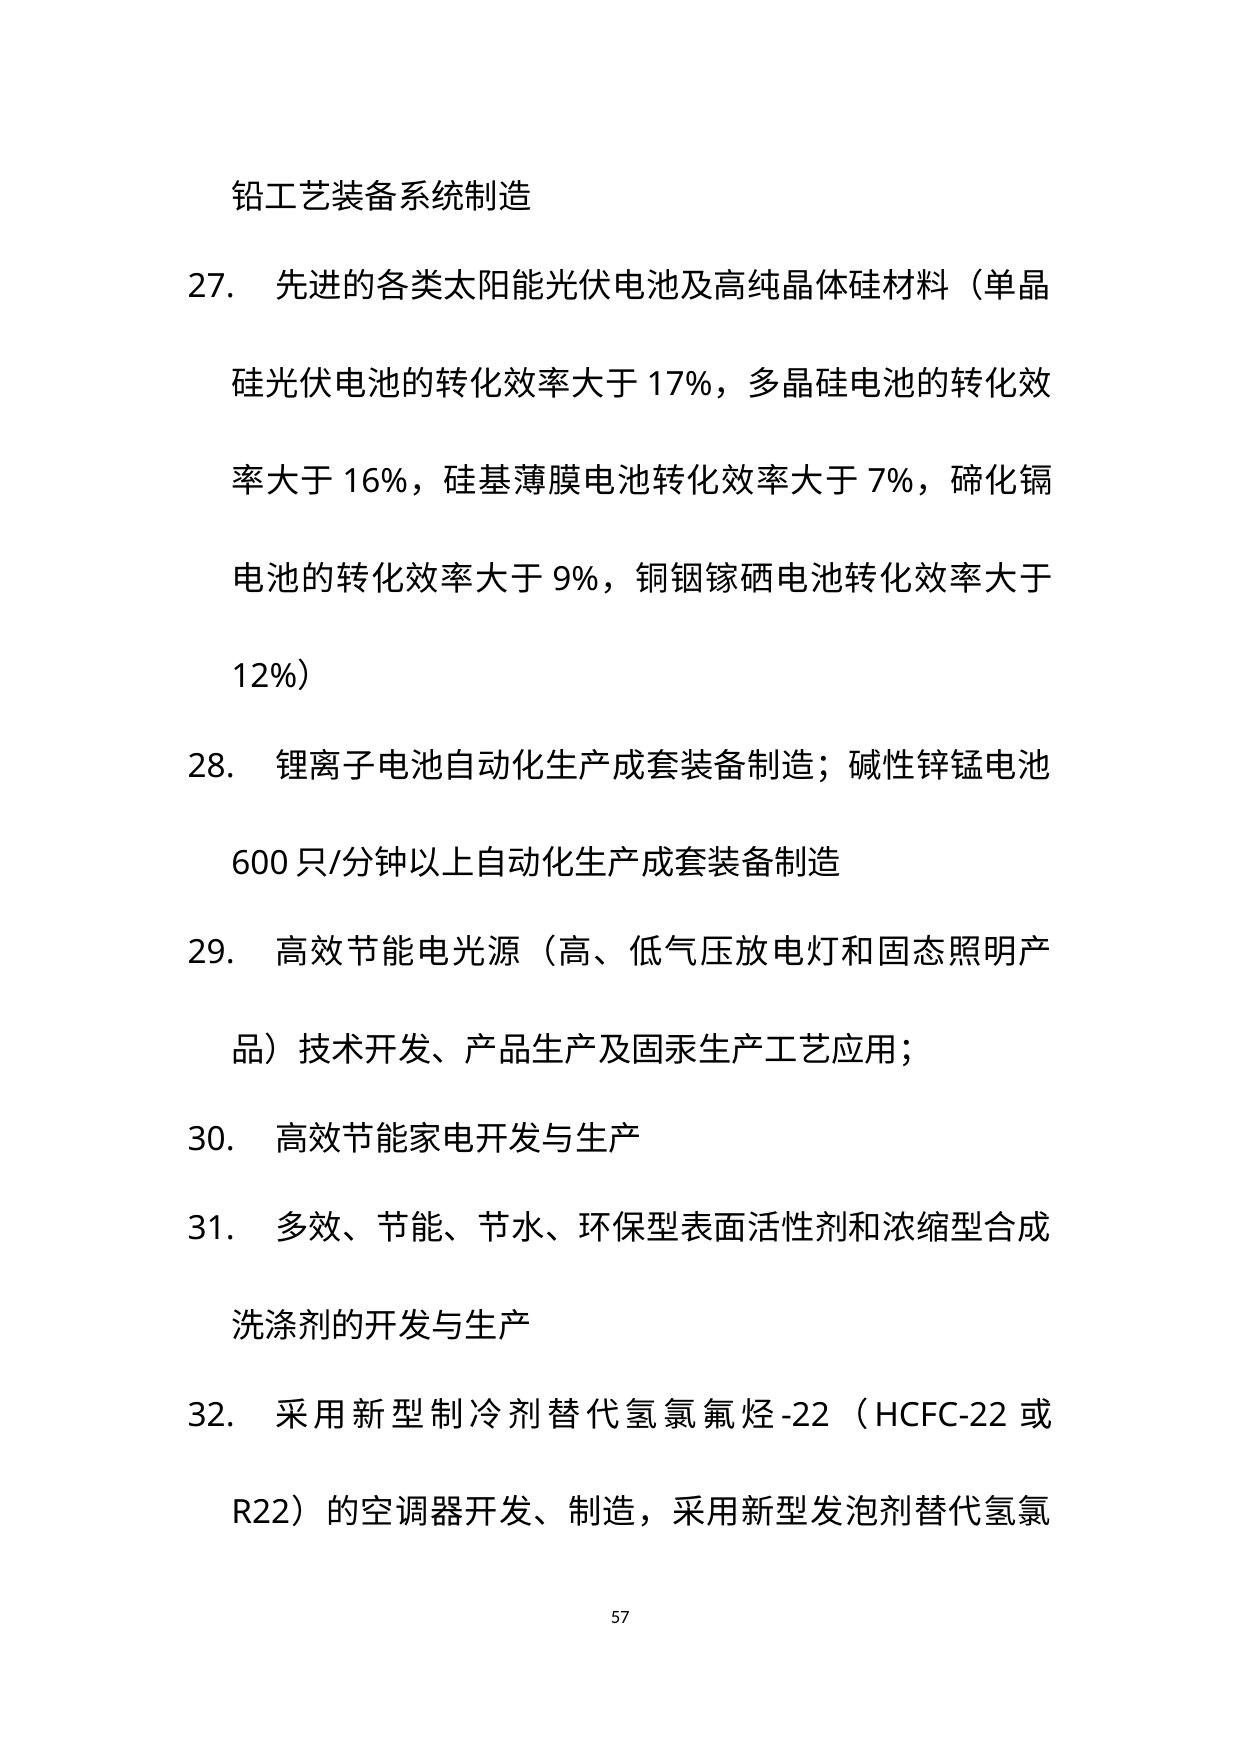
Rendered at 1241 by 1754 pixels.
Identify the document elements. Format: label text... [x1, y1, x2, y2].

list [187, 1379, 1053, 1542]
list 高效节能家电开发与生产 [187, 1103, 1053, 1168]
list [187, 162, 1053, 227]
list 先进的各类太阳能光伏电池及高纯晶体硅材料（单晶硅光伏电池的转化效率大于17%，多晶硅电池的转化效率大于16%，硅基薄膜电池转化效率大于7%，碲化镉电池的转化效率大于9%，铜铟镓硒电池转化效率大于12%） [187, 251, 1053, 706]
list 多效、节能、节水、环保型表面活性剂和浓缩型合成洗涤剂的开发与生产 [187, 1193, 1053, 1355]
list 高效节能电光源（高、低气压放电灯和固态照明产品）技术开发、产品生产及固汞生产工艺应用； [187, 917, 1053, 1079]
list 锂离子电池自动化生产成套装备制造；碱性锌锰电池600只/分钟以上自动化生产成套装备制造 [187, 730, 1053, 893]
